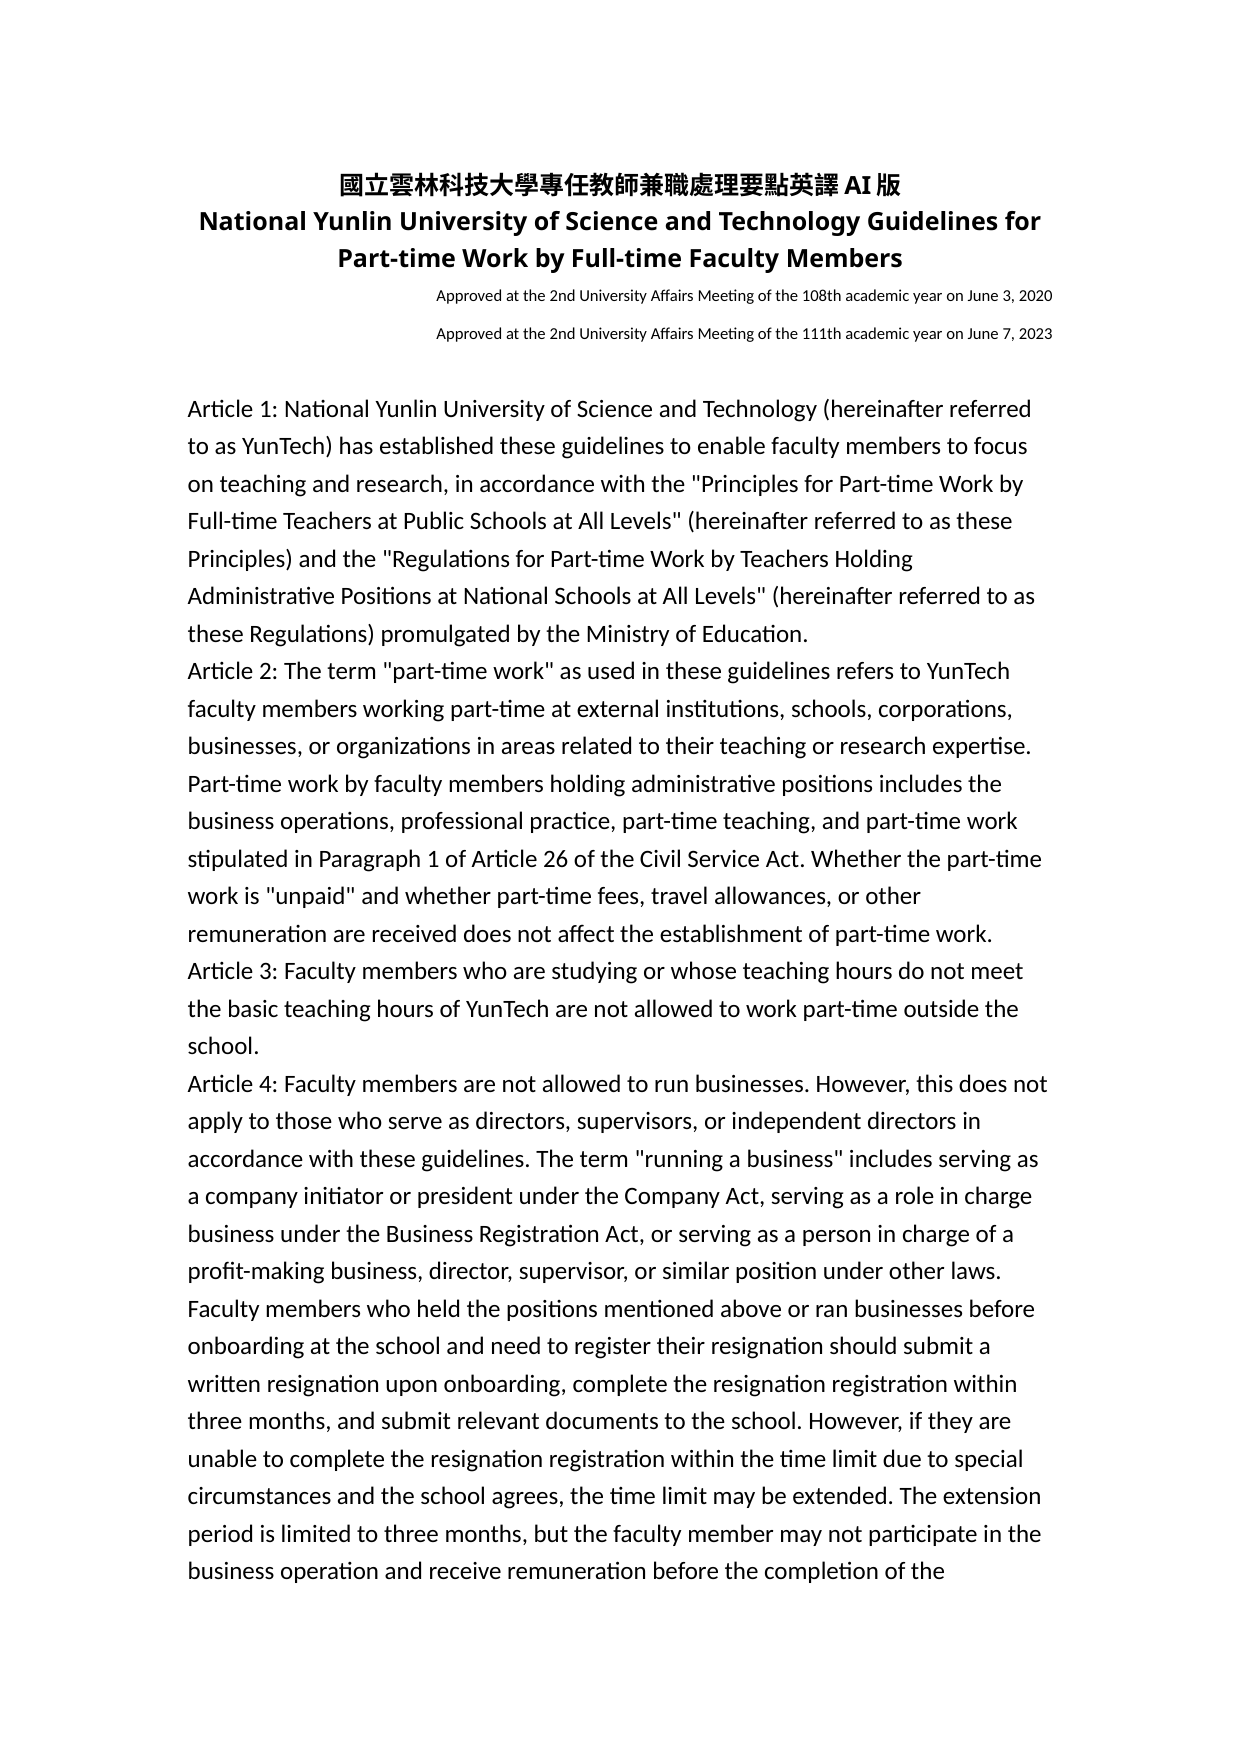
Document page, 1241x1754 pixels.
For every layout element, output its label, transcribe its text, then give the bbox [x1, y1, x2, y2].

text Article 3: Faculty members who are studying or whose teaching hours do not meet the basic teaching hours of YunTech are not allowed to work part-time outside the school. [187, 952, 1053, 1064]
text National Yunlin University of Science and Technology Guidelines for Part-time Work by Full-time Faculty Members [187, 202, 1053, 277]
text Article 1: National Yunlin University of Science and Technology (hereinafter referred to as YunTech) has established these guidelines to enable faculty members to focus on teaching and research, in accordance with the "Principles for Part-time Work by Full-time Teachers at Public Schools at All Levels" (hereinafter referred to as these Principles) and the "Regulations for Part-time Work by Teachers Holding Administrative Positions at National Schools at All Levels" (hereinafter referred to as these Regulations) promulgated by the Ministry of Education. [187, 389, 1053, 652]
text Approved at the 2nd University Affairs Meeting of the 111th academic year on June 7, 2023 [187, 314, 1053, 352]
text Approved at the 2nd University Affairs Meeting of the 108th academic year on June 3, 2020 [187, 277, 1053, 314]
text 國立雲林科技大學專任教師兼職處理要點英譯AI版 [187, 164, 1053, 202]
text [187, 1064, 1053, 1589]
text Article 2: The term "part-time work" as used in these guidelines refers to YunTech faculty members working part-time at external institutions, schools, corporations, businesses, or organizations in areas related to their teaching or research expertise. Part-time work by faculty members holding administrative positions includes the business operations, professional practice, part-time teaching, and part-time work stipulated in Paragraph 1 of Article 26 of the Civil Service Act. Whether the part-time work is "unpaid" and whether part-time fees, travel allowances, or other remuneration are received does not affect the establishment of part-time work. [187, 652, 1053, 952]
